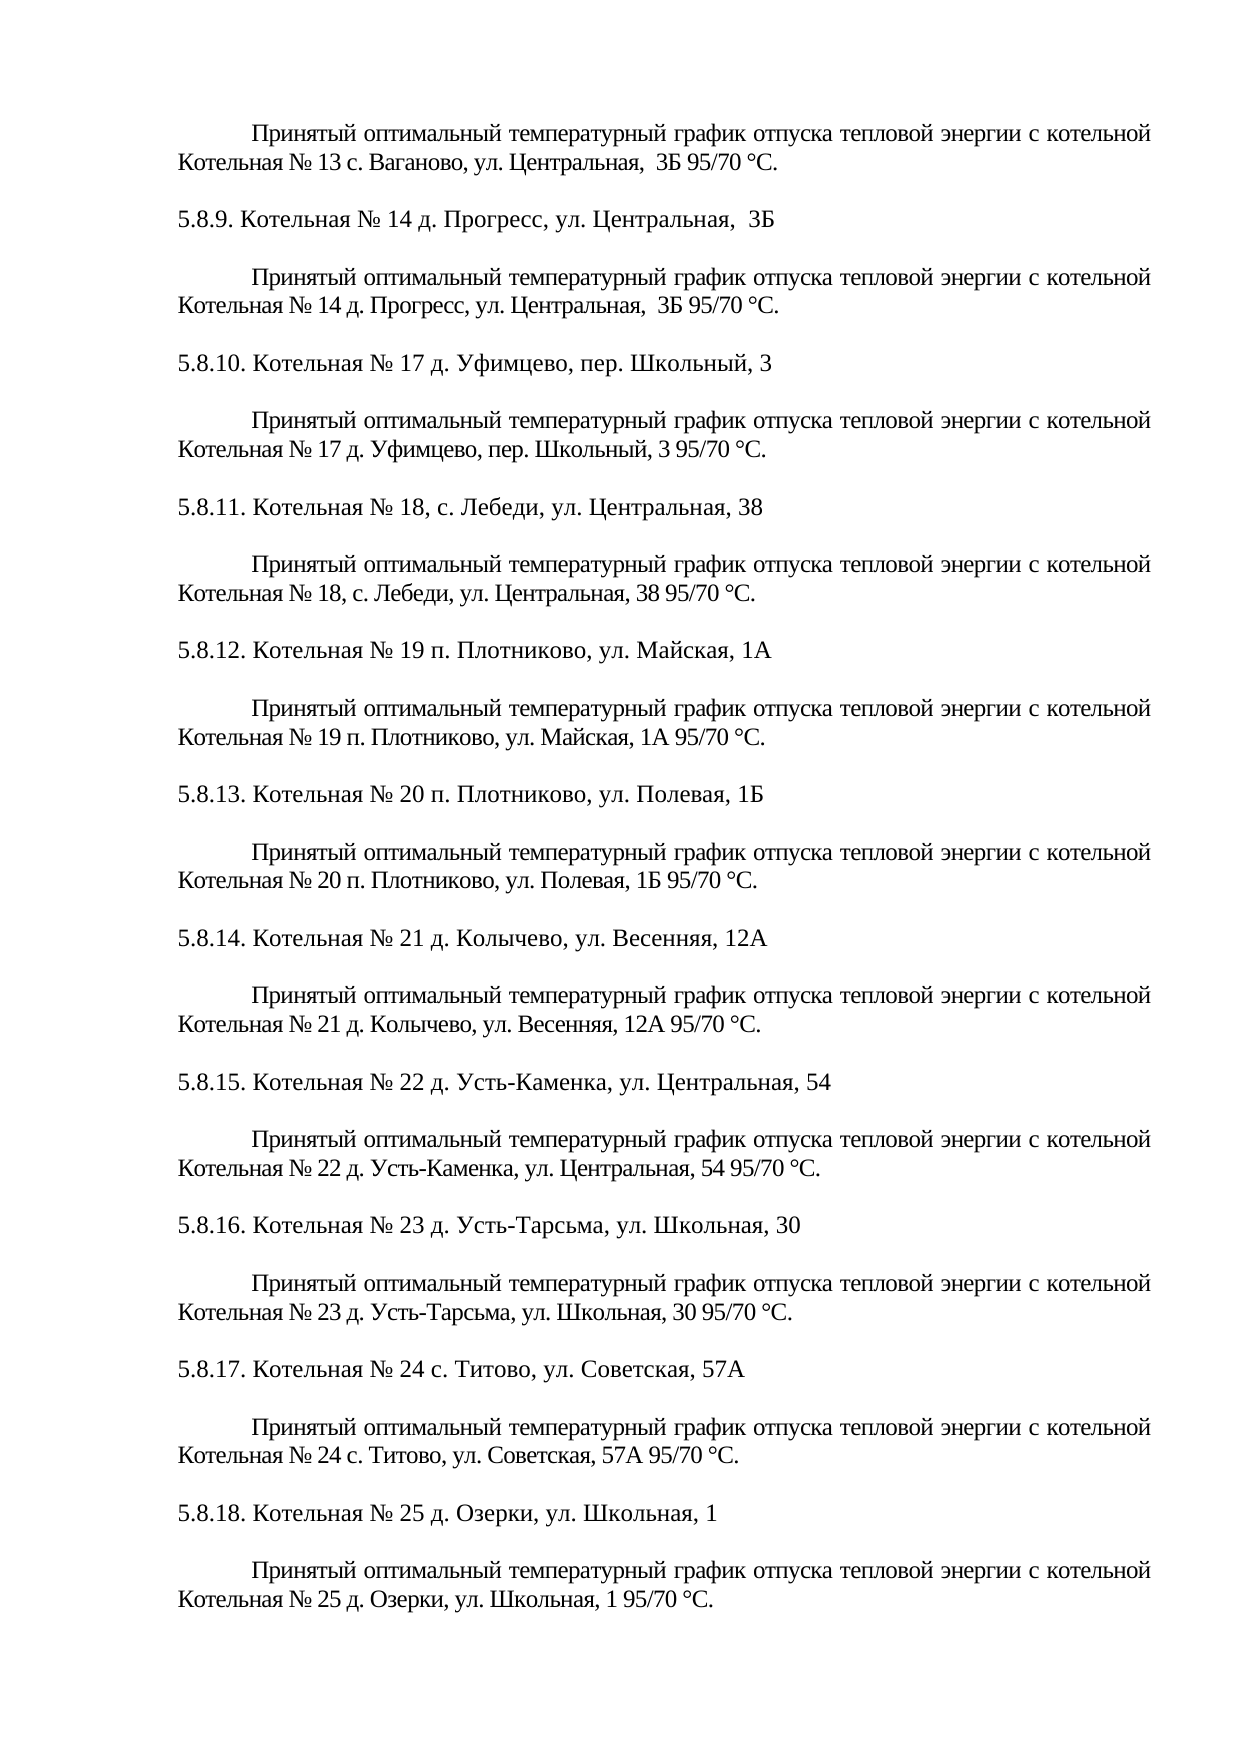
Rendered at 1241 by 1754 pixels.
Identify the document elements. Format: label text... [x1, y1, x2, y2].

text Принятый оптимальный температурный график отпуска тепловой энергии с котельной Котельная № 21 д. Колычево, ул. Весенняя, 12А 95/70 °С. [177, 981, 1152, 1038]
text 5.8.11. Котельная № 18, с. Лебеди, ул. Центральная, 38 [177, 492, 1152, 521]
text Принятый оптимальный температурный график отпуска тепловой энергии с котельной Котельная № 13 с. Ваганово, ул. Центральная, 3Б 95/70 °С. [177, 118, 1152, 176]
text 5.8.16. Котельная № 23 д. Усть-Тарсьма, ул. Школьная, 30 [177, 1211, 1152, 1239]
text 5.8.17. Котельная № 24 с. Титово, ул. Советская, 57А [177, 1354, 1152, 1383]
text Принятый оптимальный температурный график отпуска тепловой энергии с котельной Котельная № 17 д. Уфимцево, пер. Школьный, 3 95/70 °С. [177, 406, 1152, 463]
text Принятый оптимальный температурный график отпуска тепловой энергии с котельной Котельная № 14 д. Прогресс, ул. Центральная, 3Б 95/70 °С. [177, 262, 1152, 319]
text Принятый оптимальный температурный график отпуска тепловой энергии с котельной Котельная № 25 д. Озерки, ул. Школьная, 1 95/70 °С. [177, 1556, 1152, 1613]
text 5.8.15. Котельная № 22 д. Усть-Каменка, ул. Центральная, 54 [177, 1067, 1152, 1096]
text Принятый оптимальный температурный график отпуска тепловой энергии с котельной Котельная № 23 д. Усть-Тарсьма, ул. Школьная, 30 95/70 °С. [177, 1268, 1152, 1326]
text 5.8.10. Котельная № 17 д. Уфимцево, пер. Школьный, 3 [177, 348, 1152, 377]
text 5.8.9. Котельная № 14 д. Прогресс, ул. Центральная, 3Б [177, 204, 1152, 233]
text Принятый оптимальный температурный график отпуска тепловой энергии с котельной Котельная № 22 д. Усть-Каменка, ул. Центральная, 54 95/70 °С. [177, 1124, 1152, 1182]
text 5.8.14. Котельная № 21 д. Колычево, ул. Весенняя, 12А [177, 923, 1152, 952]
text 5.8.13. Котельная № 20 п. Плотниково, ул. Полевая, 1Б [177, 779, 1152, 808]
text 5.8.12. Котельная № 19 п. Плотниково, ул. Майская, 1А [177, 636, 1152, 664]
text Принятый оптимальный температурный график отпуска тепловой энергии с котельной Котельная № 18, с. Лебеди, ул. Центральная, 38 95/70 °С. [177, 549, 1152, 607]
text 5.8.18. Котельная № 25 д. Озерки, ул. Школьная, 1 [177, 1498, 1152, 1527]
text Принятый оптимальный температурный график отпуска тепловой энергии с котельной Котельная № 20 п. Плотниково, ул. Полевая, 1Б 95/70 °С. [177, 837, 1152, 894]
text Принятый оптимальный температурный график отпуска тепловой энергии с котельной Котельная № 24 с. Титово, ул. Советская, 57А 95/70 °С. [177, 1412, 1152, 1469]
text Принятый оптимальный температурный график отпуска тепловой энергии с котельной Котельная № 19 п. Плотниково, ул. Майская, 1А 95/70 °С. [177, 693, 1152, 751]
